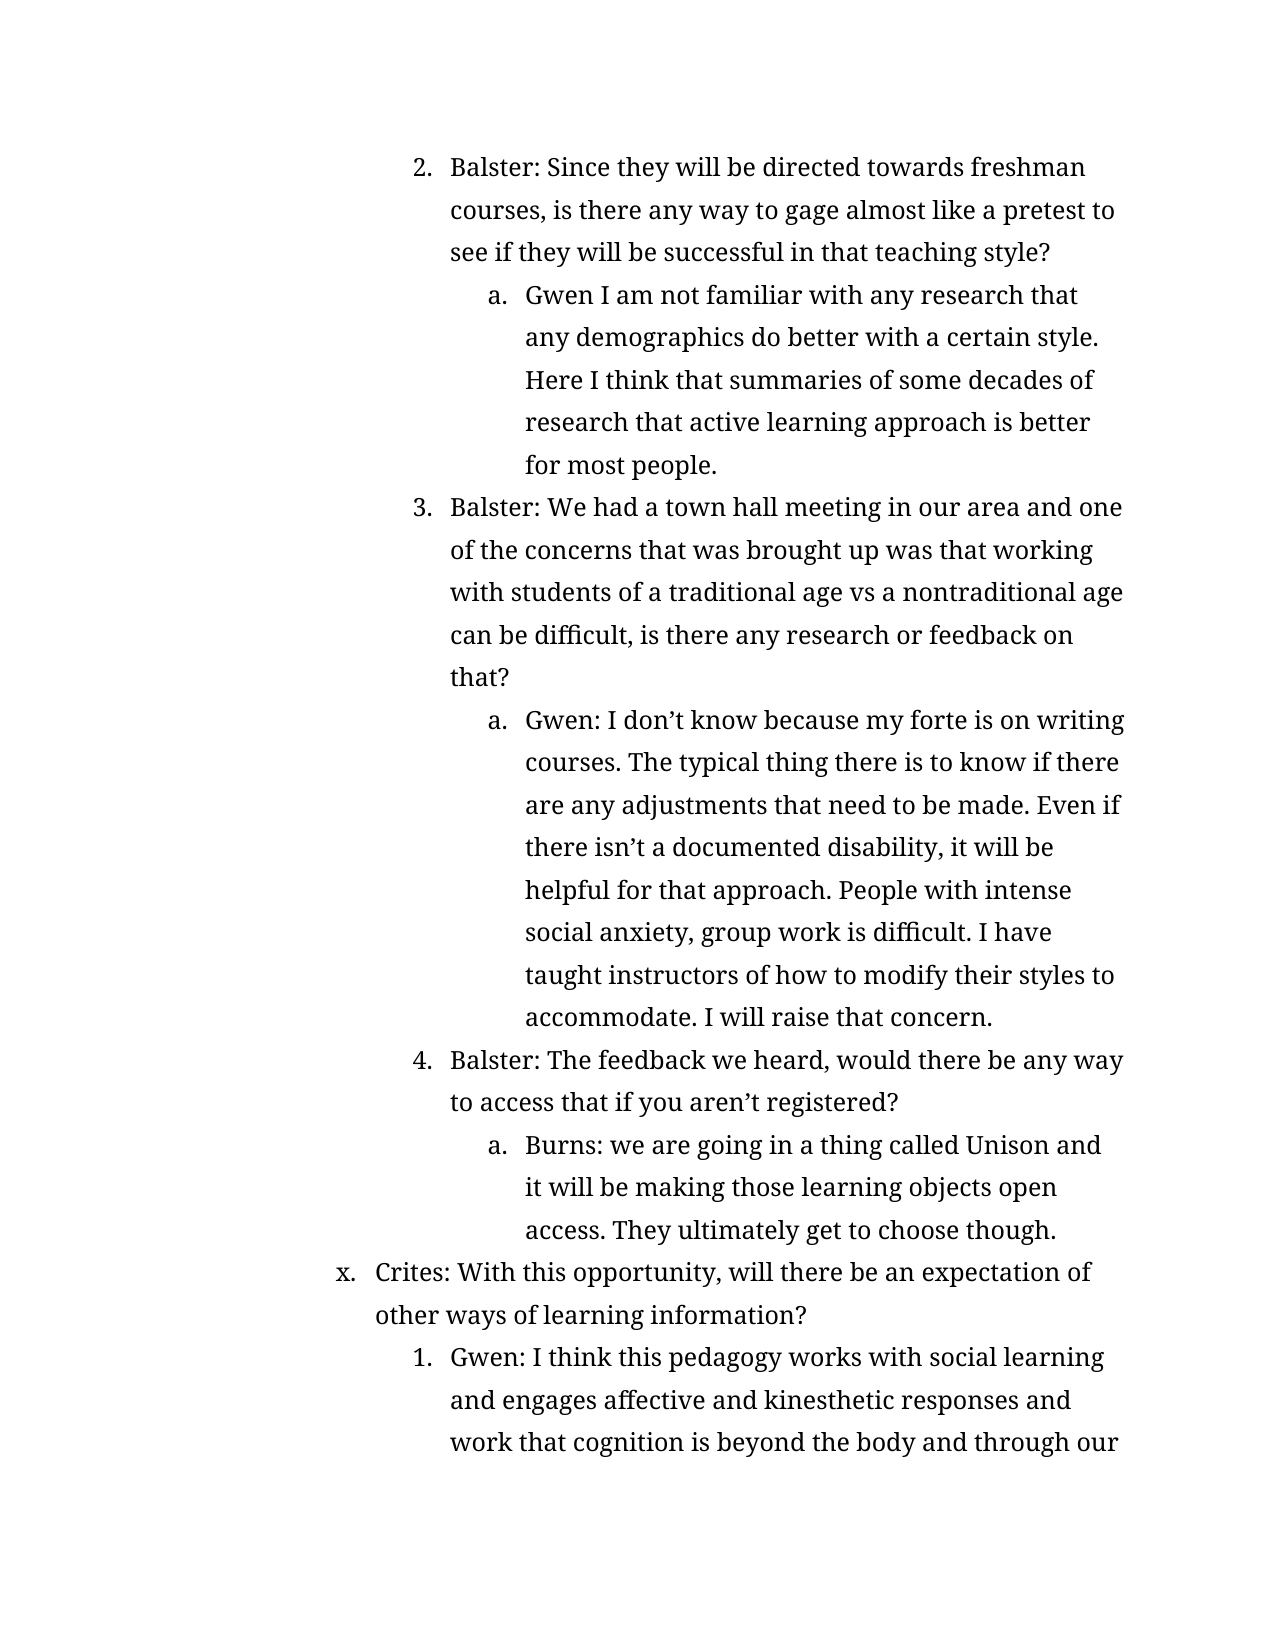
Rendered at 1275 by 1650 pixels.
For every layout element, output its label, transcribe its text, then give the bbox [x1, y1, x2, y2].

list Crites: With this opportunity, will there be an expectation of other ways of learning information? [356, 1255, 1125, 1332]
list Balster: We had a town hall meeting in our area and one of the concerns that was brought up was that working with students of a traditional age vs a nontraditional age can be difficult, is there any research or feedback on that? [412, 490, 1125, 694]
list Burns: we are going in a thing called Unison and it will be making those learning objects open access. They ultimately get to choose though. [487, 1127, 1125, 1247]
list Balster: The feedback we heard, would there be any way to access that if you aren’t registered? [412, 1042, 1125, 1119]
list Gwen: I don’t know because my forte is on writing courses. The typical thing there is to know if there are any adjustments that need to be made. Even if there isn’t a documented disability, it will be helpful for that approach. People with intense social anxiety, group work is difficult. I have taught instructors of how to modify their styles to accommodate. I will raise that concern. [487, 702, 1125, 1034]
list Balster: Since they will be directed towards freshman courses, is there any way to gage almost like a pretest to see if they will be successful in that teaching style? [412, 150, 1125, 269]
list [412, 1340, 1125, 1459]
list Gwen I am not familiar with any research that any demographics do better with a certain style. Here I think that summaries of some decades of research that active learning approach is better for most people. [487, 277, 1125, 482]
